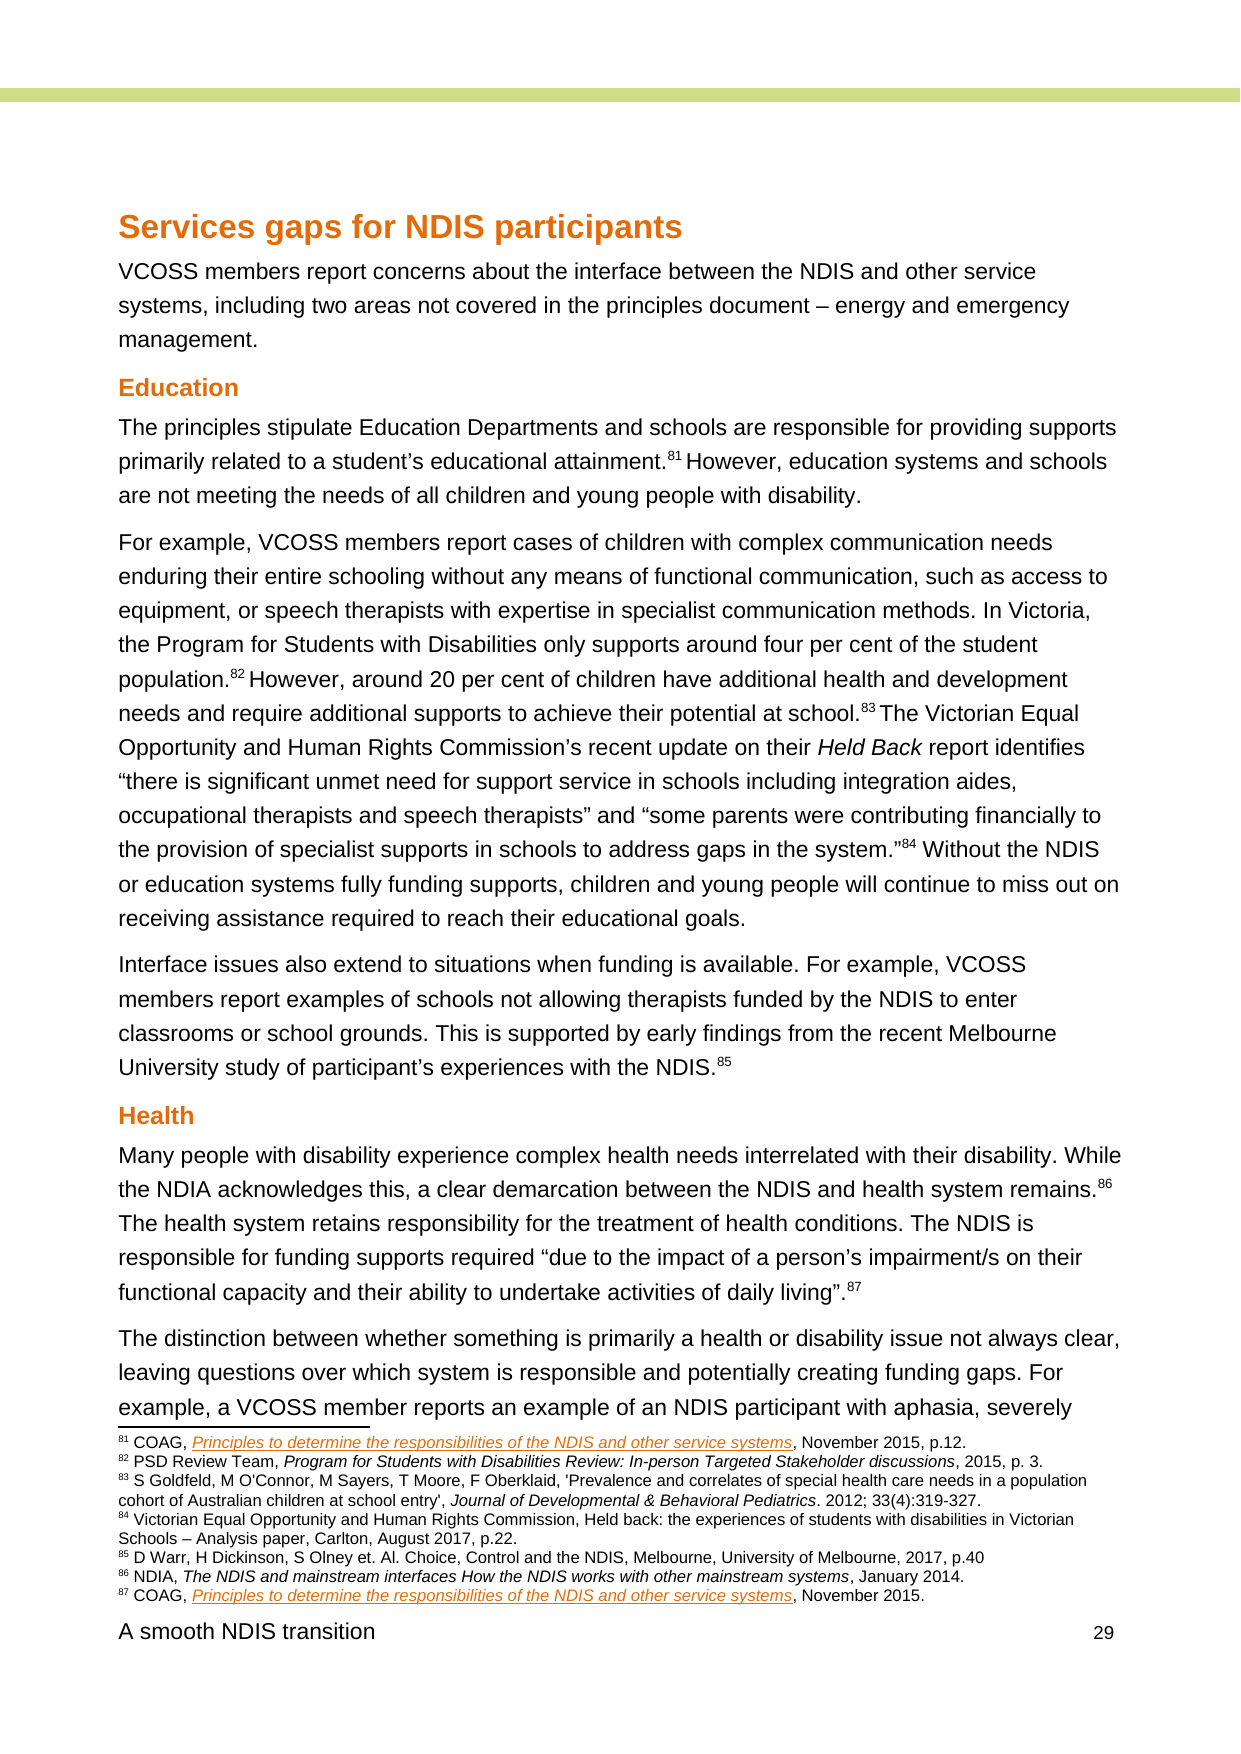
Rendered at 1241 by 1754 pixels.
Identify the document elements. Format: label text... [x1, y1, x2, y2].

subtitle Services gaps for NDIS participants [118, 207, 1122, 245]
subtitle Health [118, 1101, 1122, 1129]
text VCOSS members report concerns about the interface between the NDIS and other service systems, including two areas not covered in the principles document – energy and emergency management. [118, 258, 1122, 352]
subtitle Education [118, 373, 1122, 401]
text Interface issues also extend to situations when funding is available. For example, VCOSS members report examples of schools not allowing therapists funded by the NDIS to enter classrooms or school grounds. This is supported by early findings from the recent Melbourne University study of participant’s experiences with the NDIS. [118, 951, 1122, 1080]
text For example, VCOSS members report cases of children with complex communication needs enduring their entire schooling without any means of functional communication, such as access to equipment, or speech therapists with expertise in specialist communication methods. In Victoria, the Program for Students with Disabilities only supports around four per cent of the student population. However, around 20 per cent of children have additional health and development needs and require additional supports to achieve their potential at school. The Victorian Equal Opportunity and Human Rights Commission’s recent update on their Held Back report identifies “there is significant unmet need for support service in schools including integration aides, occupational therapists and speech therapists” and “some parents were contributing financially to the provision of specialist supports in schools to address gaps in the system.” Without the NDIS or education systems fully funding supports, children and young people will continue to miss out on receiving assistance required to reach their educational goals. [118, 529, 1122, 931]
picture [0, 88, 1241, 102]
text The principles stipulate Education Departments and schools are responsible for providing supports primarily related to a student’s educational attainment. However, education systems and schools are not meeting the needs of all children and young people with disability. [118, 414, 1122, 509]
text Many people with disability experience complex health needs interrelated with their disability. While the NDIA acknowledges this, a clear demarcation between the NDIS and health system remains. The health system retains responsibility for the treatment of health conditions. The NDIS is responsible for funding supports required “due to the impact of a person’s impairment/s on their functional capacity and their ability to undertake activities of daily living”. [118, 1142, 1122, 1305]
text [118, 1325, 1122, 1420]
